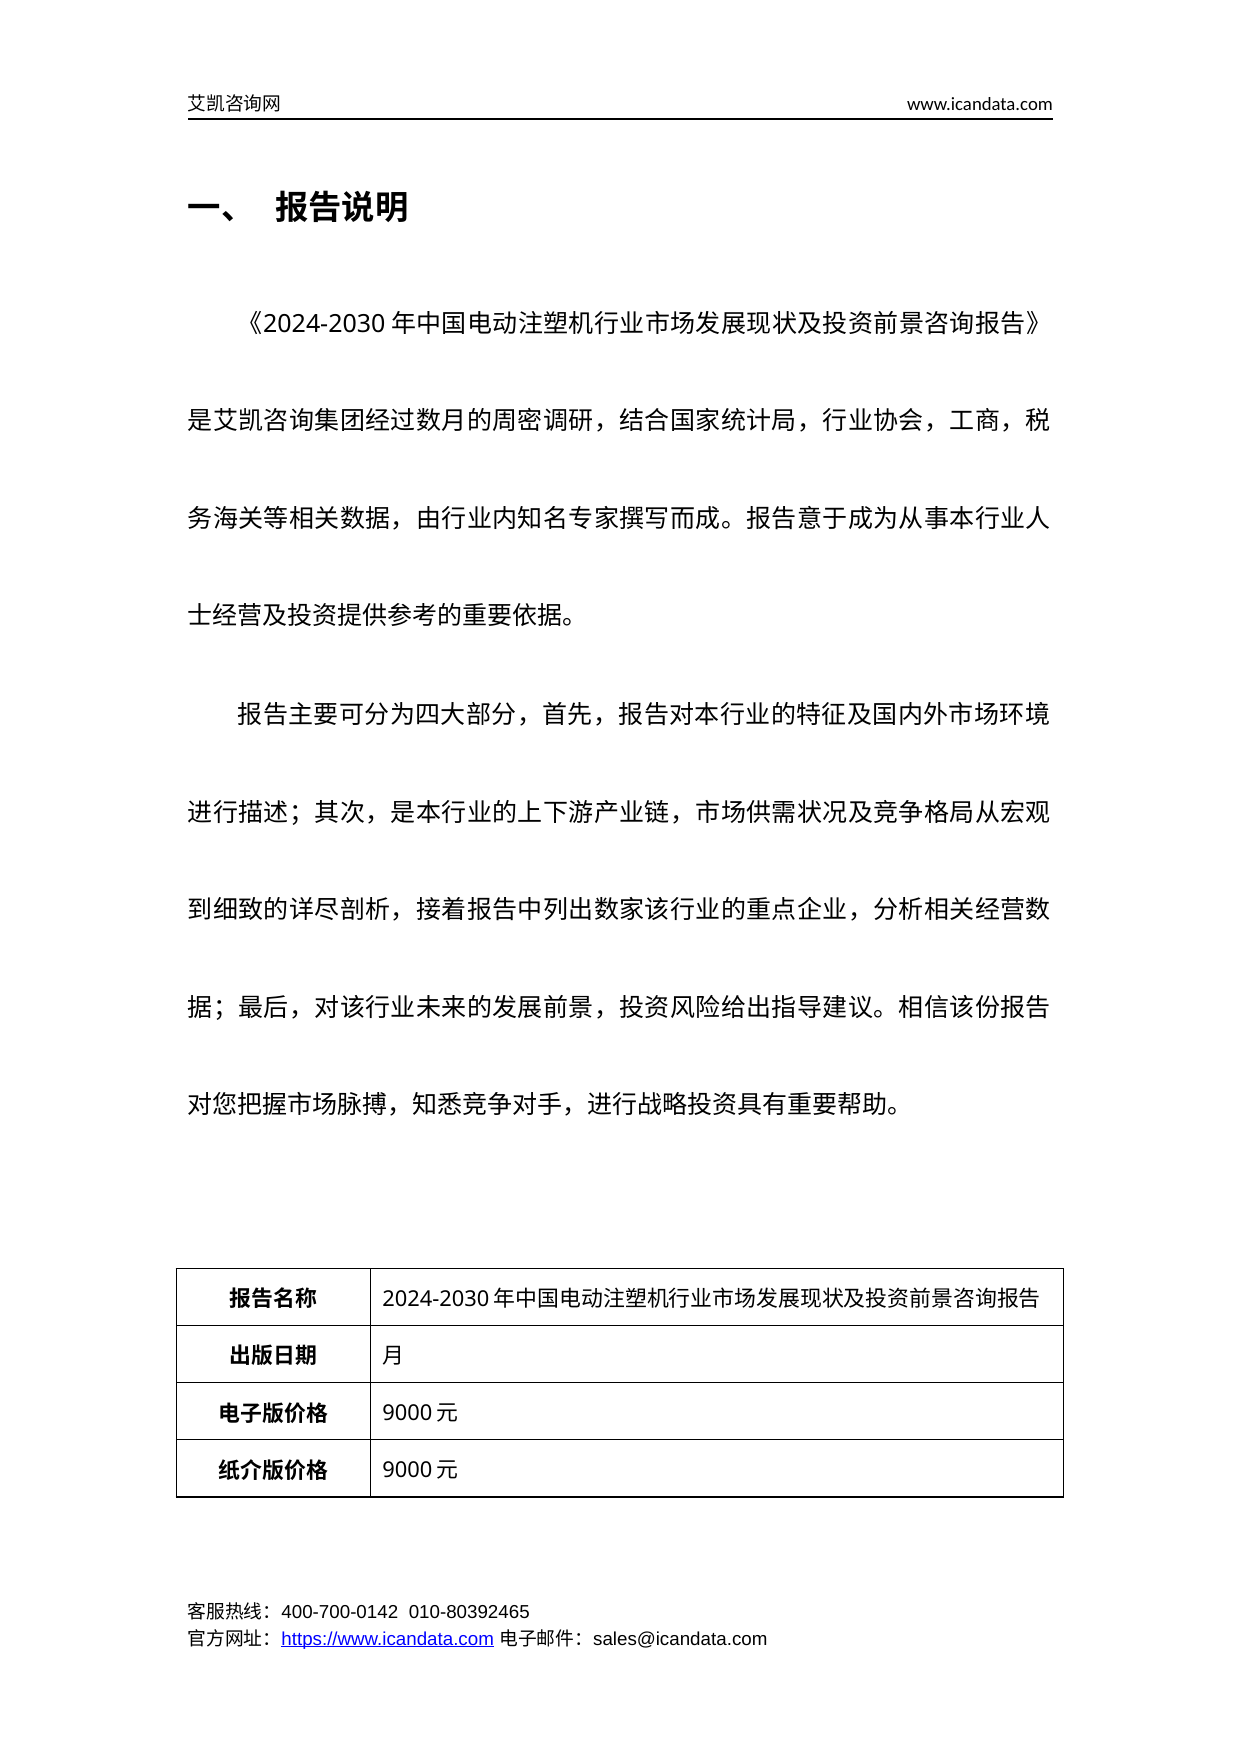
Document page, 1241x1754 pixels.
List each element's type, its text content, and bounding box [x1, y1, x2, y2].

text 《2024-2030年中国电动注塑机行业市场发展现状及投资前景咨询报告》是艾凯咨询集团经过数月的周密调研，结合国家统计局，行业协会，工商，税务海关等相关数据，由行业内知名专家撰写而成。报告意于成为从事本行业人士经营及投资提供参考的重要依据。 [187, 289, 1053, 646]
table_cell 纸介版价格 [177, 1440, 370, 1496]
table_header 2024-2030年中国电动注塑机行业市场发展现状及投资前景咨询报告 [371, 1269, 1063, 1325]
text 报告主要可分为四大部分，首先，报告对本行业的特征及国内外市场环境进行描述；其次，是本行业的上下游产业链，市场供需状况及竞争格局从宏观到细致的详尽剖析，接着报告中列出数家该行业的重点企业，分析相关经营数据；最后，对该行业未来的发展前景，投资风险给出指导建议。相信该份报告对您把握市场脉搏，知悉竞争对手，进行战略投资具有重要帮助。 [187, 681, 1053, 1136]
table_cell 电子版价格 [177, 1383, 370, 1439]
table_cell 月 [371, 1326, 1063, 1382]
table_header 报告名称 [177, 1269, 370, 1325]
subtitle 报告说明 [187, 172, 1053, 237]
table_cell 9000元 [371, 1440, 1063, 1496]
table_cell 出版日期 [177, 1326, 370, 1382]
table_cell 9000元 [371, 1383, 1063, 1439]
